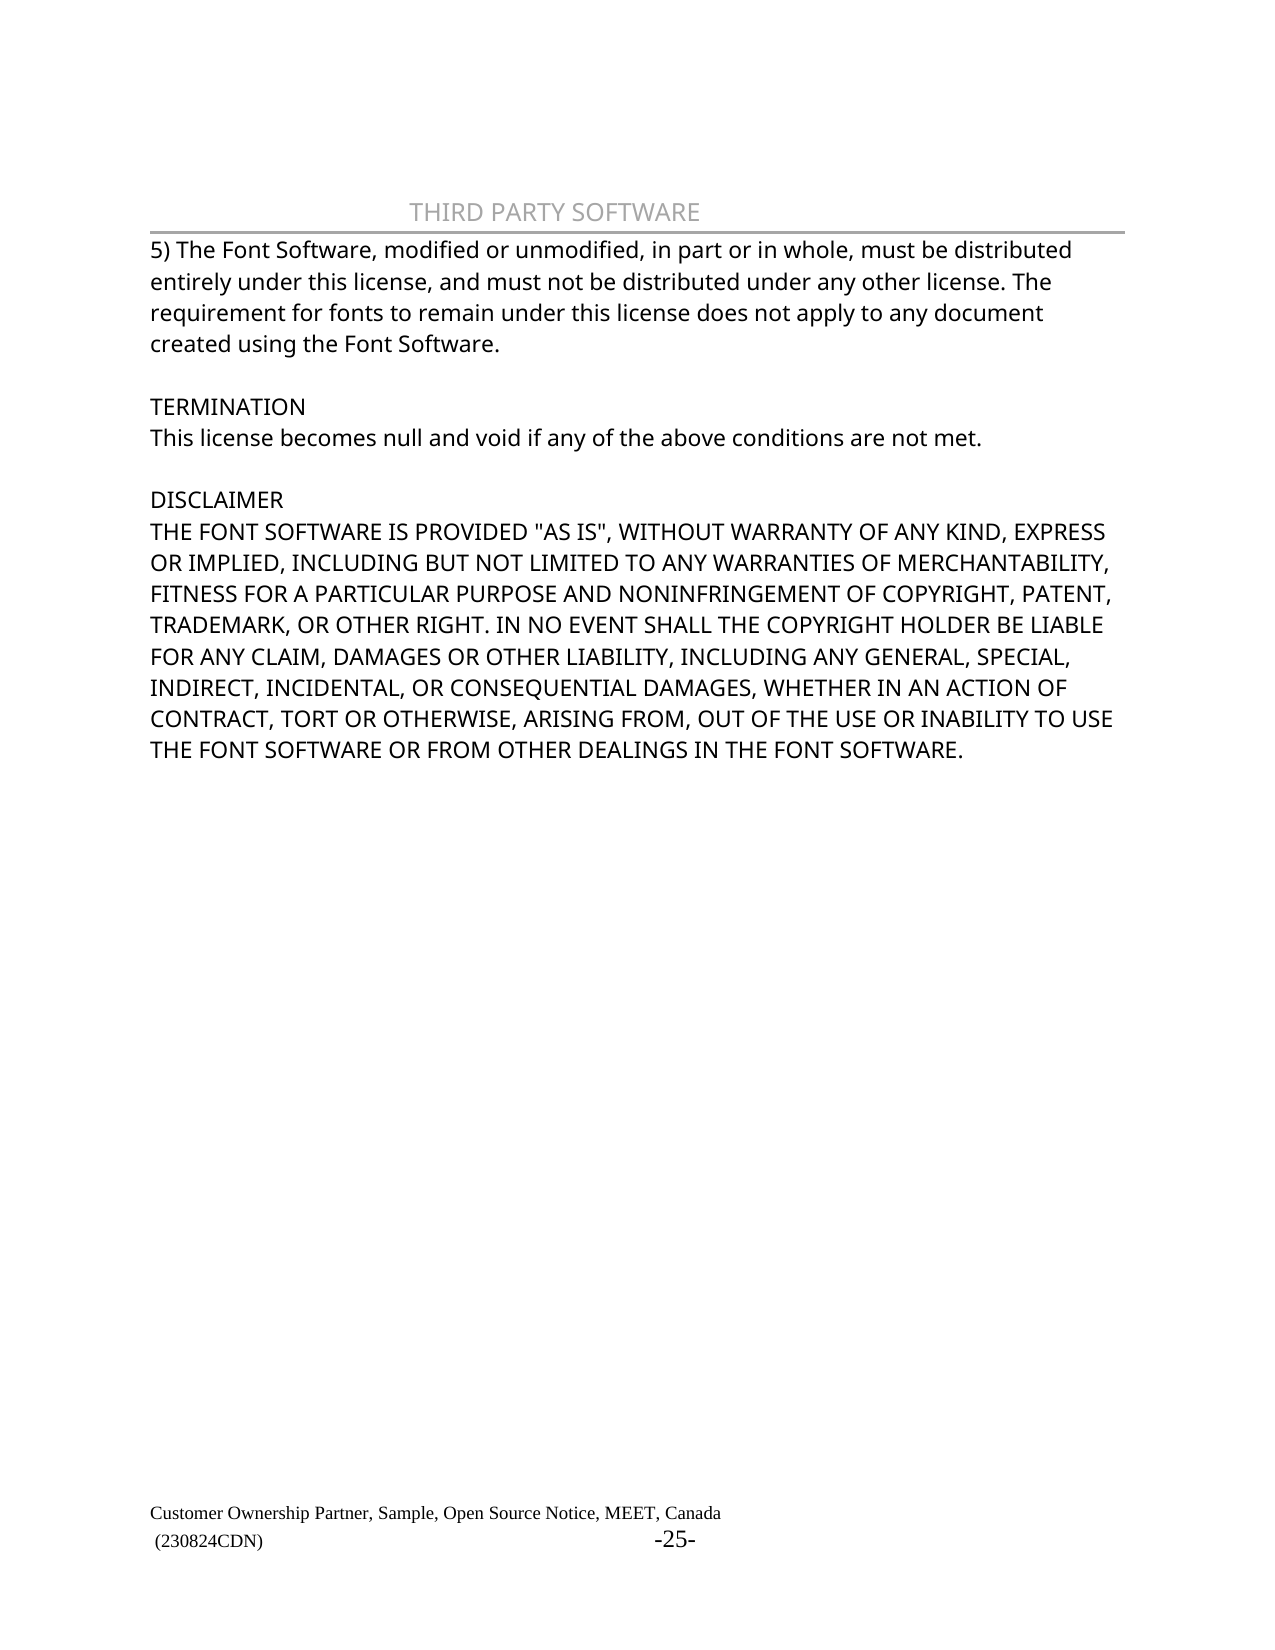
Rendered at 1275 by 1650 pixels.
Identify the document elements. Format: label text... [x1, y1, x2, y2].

text TERMINATION [150, 391, 1125, 422]
text THE FONT SOFTWARE IS PROVIDED "AS IS", WITHOUT WARRANTY OF ANY KIND, EXPRESS OR IMPLIED, INCLUDING BUT NOT LIMITED TO ANY WARRANTIES OF MERCHANTABILITY, FITNESS FOR A PARTICULAR PURPOSE AND NONINFRINGEMENT OF COPYRIGHT, PATENT, TRADEMARK, OR OTHER RIGHT. IN NO EVENT SHALL THE COPYRIGHT HOLDER BE LIABLE FOR ANY CLAIM, DAMAGES OR OTHER LIABILITY, INCLUDING ANY GENERAL, SPECIAL, INDIRECT, INCIDENTAL, OR CONSEQUENTIAL DAMAGES, WHETHER IN AN ACTION OF CONTRACT, TORT OR OTHERWISE, ARISING FROM, OUT OF THE USE OR INABILITY TO USE THE FONT SOFTWARE OR FROM OTHER DEALINGS IN THE FONT SOFTWARE. [150, 516, 1125, 766]
text DISCLAIMER [150, 484, 1125, 516]
text This license becomes null and void if any of the above conditions are not met. [150, 422, 1125, 453]
text 5) The Font Software, modified or unmodified, in part or in whole, must be distributed entirely under this license, and must not be distributed under any other license. The requirement for fonts to remain under this license does not apply to any document created using the Font Software. [150, 234, 1125, 359]
